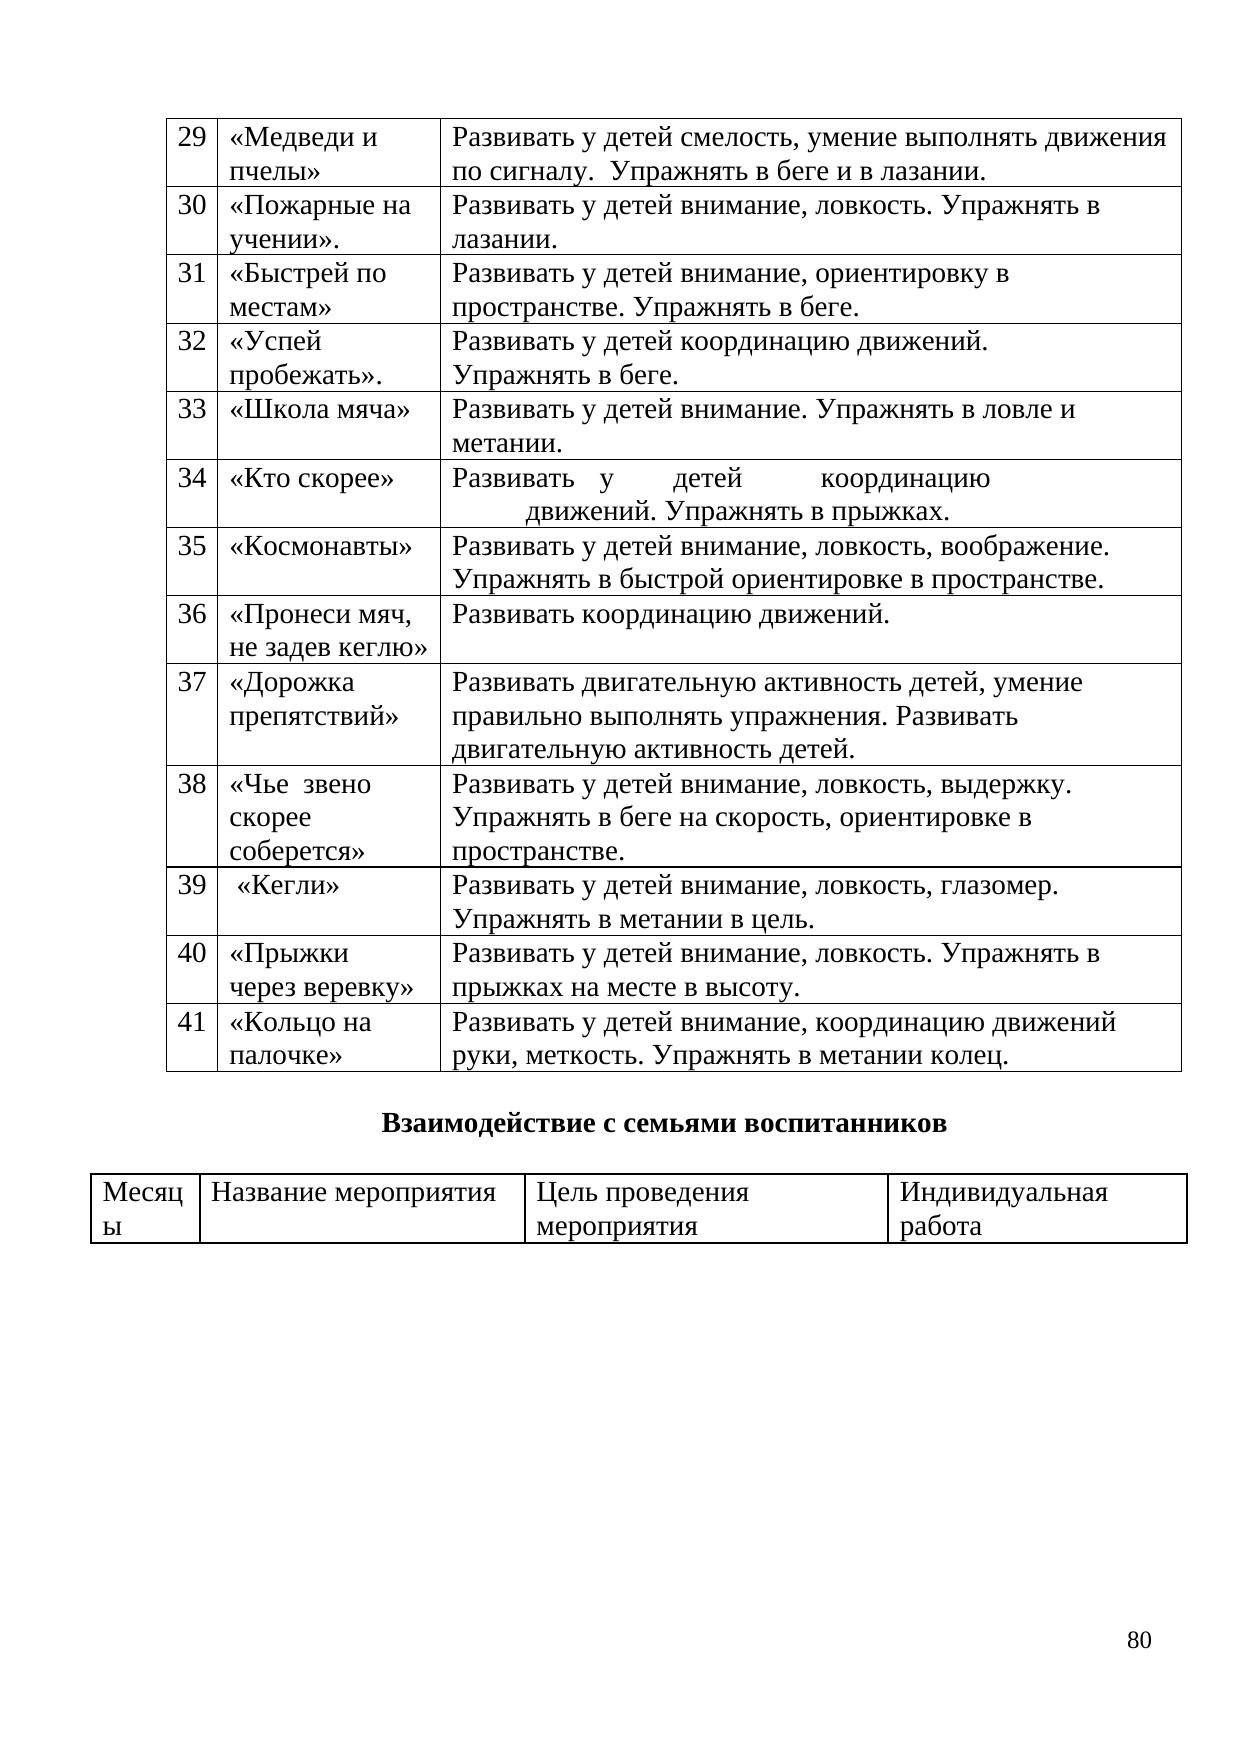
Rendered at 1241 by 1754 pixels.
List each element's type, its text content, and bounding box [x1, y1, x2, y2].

table_cell Развивать у детей внимание, ловкость, глазомер. Упражнять в метании в цель. [441, 868, 1181, 934]
table_header Название мероприятия [201, 1175, 524, 1242]
table_cell «Чье звено скорее соберется» [218, 766, 440, 866]
table_cell 31 [167, 255, 217, 322]
table_cell Развивать двигательную активность детей, умение правильно выполнять упражнения. Развивать двигательную активность детей. [441, 664, 1181, 765]
table_cell 36 [167, 596, 217, 663]
table_cell «Кольцо на палочке» [218, 1004, 440, 1071]
table_cell «Кегли» [218, 868, 440, 934]
table_cell Развивать у детей внимание, ловкость, выдержку. Упражнять в беге на скорость, ориентировке в пространстве. [441, 766, 1181, 866]
table_cell 41 [167, 1004, 217, 1071]
table_cell 40 [167, 936, 217, 1003]
table_cell Развивать у детей внимание, ловкость. Упражнять в лазании. [441, 187, 1181, 254]
table_cell 39 [167, 868, 217, 934]
table_cell 38 [167, 766, 217, 866]
table_cell 37 [167, 664, 217, 765]
table_cell 29 [167, 119, 217, 186]
table_cell «Быстрей по местам» [218, 255, 440, 322]
table_cell «Пожарные на учении». [218, 187, 440, 254]
table_cell 30 [167, 187, 217, 254]
table_cell «Успей пробежать». [218, 324, 440, 391]
table_cell Развивать у детей внимание, ловкость, воображение. Упражнять в быстрой ориентировке в пространстве. [441, 528, 1181, 595]
table_cell «Пронеси мяч, не задев кеглю» [218, 596, 440, 663]
table_header Цель проведения мероприятия [526, 1175, 887, 1242]
table_cell Развивать у детей внимание, координацию движений руки, меткость. Упражнять в метании колец. [441, 1004, 1181, 1071]
table_cell Развивать у детей координацию движений. Упражнять в прыжках. [441, 460, 1181, 527]
table_cell Развивать у детей внимание. Упражнять в ловле и метании. [441, 392, 1181, 459]
table_cell Развивать координацию движений. [441, 596, 1181, 663]
table_cell Развивать у детей координацию движений. Упражнять в беге. [441, 324, 1181, 391]
table_cell Развивать у детей внимание, ориентировку в пространстве. Упражнять в беге. [441, 255, 1181, 322]
table_cell «Школа мяча» [218, 392, 440, 459]
table_header Месяцы [92, 1175, 199, 1242]
table_cell Развивать у детей внимание, ловкость. Упражнять в прыжках на месте в высоту. [441, 936, 1181, 1003]
table_cell Развивать у детей смелость, умение выполнять движения по сигналу. Упражнять в беге и в лазании. [441, 119, 1181, 186]
table_cell 32 [167, 324, 217, 391]
table_cell 33 [167, 392, 217, 459]
table_cell «Прыжки через веревку» [218, 936, 440, 1003]
table_cell 35 [167, 528, 217, 595]
table_cell «Медведи и пчелы» [218, 119, 440, 186]
table_cell «Космонавты» [218, 528, 440, 595]
text Взаимодействие с семьями воспитанников [177, 1105, 1152, 1139]
table_cell «Дорожка препятствий» [218, 664, 440, 765]
table_header Индивидуальная работа [889, 1175, 1186, 1242]
table_cell «Кто скорее» [218, 460, 440, 527]
table_cell 34 [167, 460, 217, 527]
